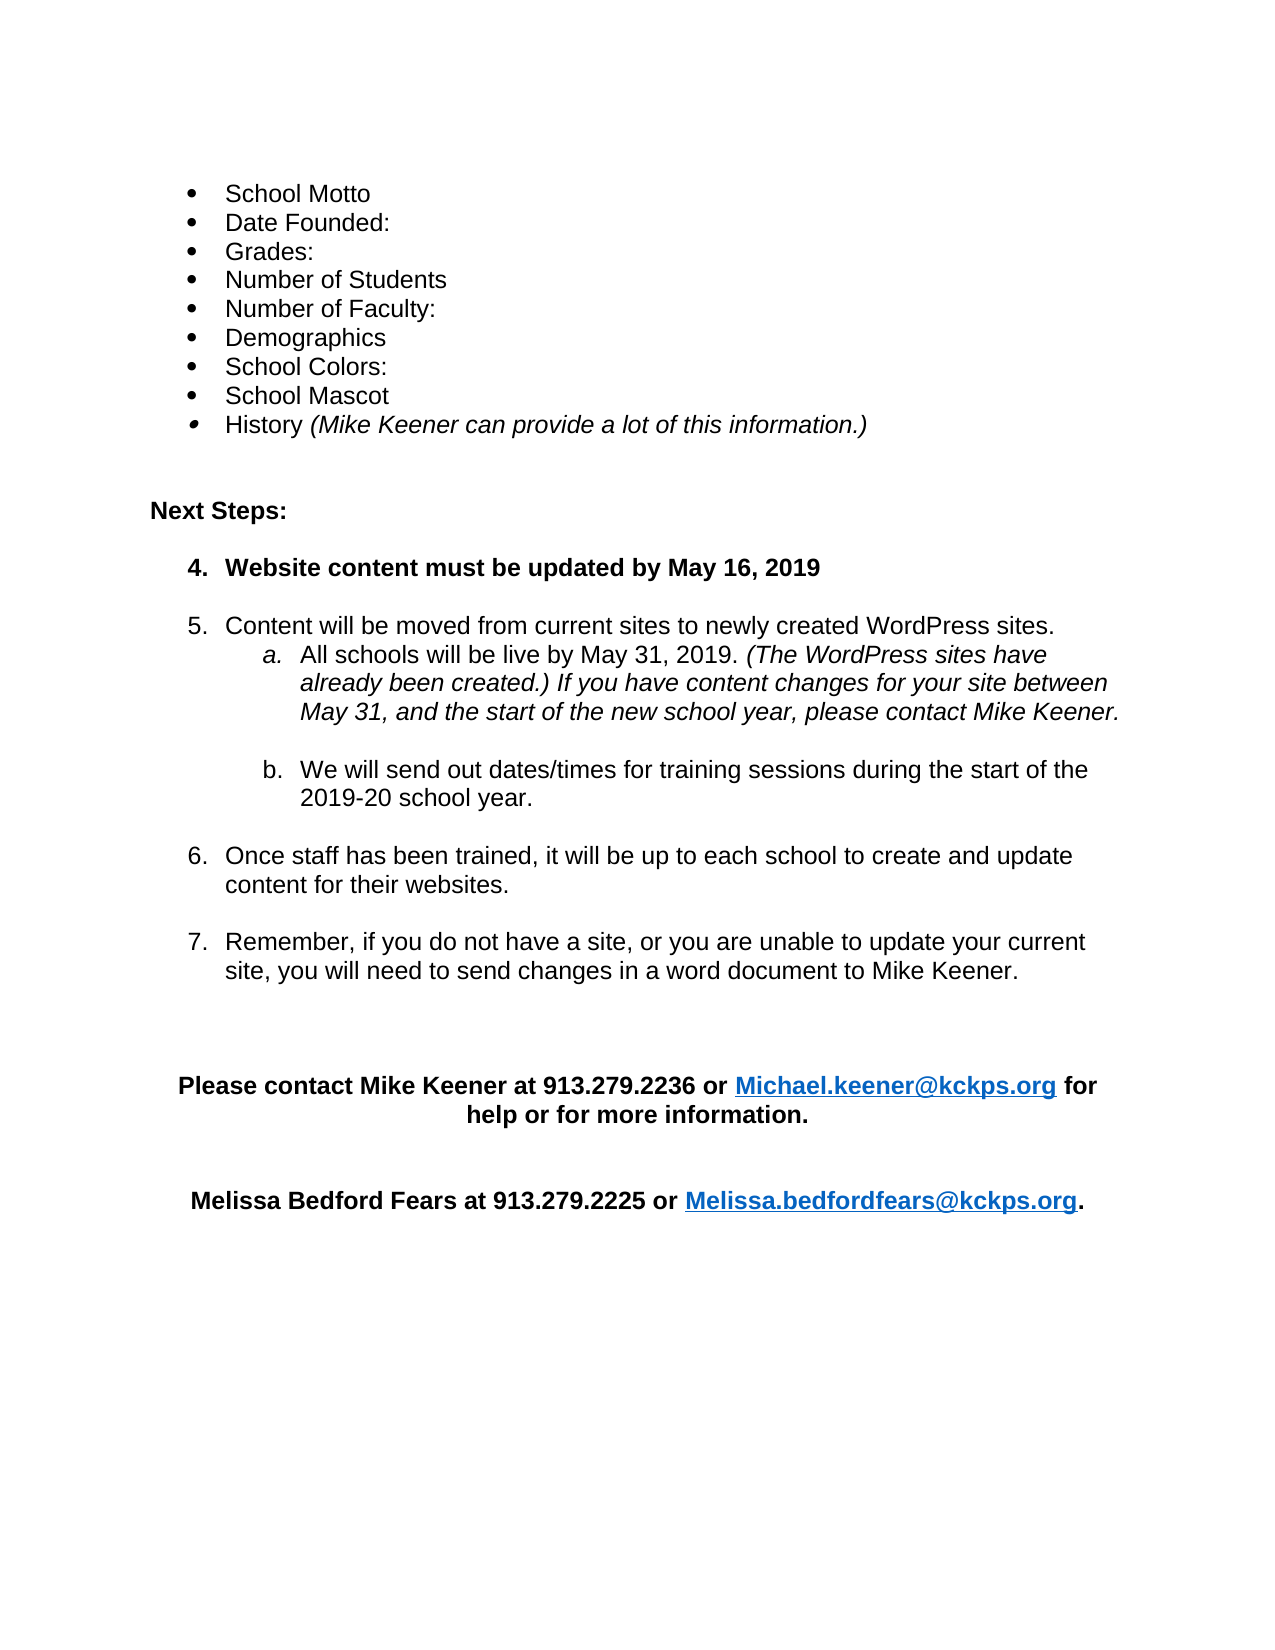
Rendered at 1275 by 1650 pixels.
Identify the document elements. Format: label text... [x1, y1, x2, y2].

list Website content must be updated by May 16, 2019 [187, 553, 1125, 582]
list All schools will be live by May 31, 2019. (The WordPress sites have already been created.) If you have content changes for your site between May 31, and the start of the new school year, please contact Mike Keener. [262, 640, 1125, 726]
list School Mascot [187, 381, 1125, 409]
list History (Mike Keener can provide a lot of this information.) [187, 409, 1125, 438]
list Number of Faculty: [187, 294, 1125, 323]
list Grades: [187, 236, 1125, 265]
list School Colors: [187, 352, 1125, 381]
list Demographics [187, 323, 1125, 352]
list We will send out dates/times for training sessions during the start of the 2019-20 school year. [262, 755, 1125, 812]
list Remember, if you do not have a site, or you are unable to update your current site, you will need to send changes in a word document to Mike Keener. [187, 927, 1125, 985]
text Please contact Mike Keener at 913.279.2236 or Michael.keener@kckps.org for help or for more information. [150, 1071, 1125, 1128]
list Number of Students [187, 265, 1125, 294]
list School Motto [187, 179, 1125, 208]
list Once staff has been trained, it will be up to each school to create and update content for their websites. [187, 841, 1125, 898]
list Date Founded: [187, 208, 1125, 236]
list Content will be moved from current sites to newly created WordPress sites. [187, 611, 1125, 640]
text Next Steps: [150, 496, 1125, 525]
text Melissa Bedford Fears at 913.279.2225 or Melissa.bedfordfears@kckps.org. [150, 1186, 1125, 1215]
